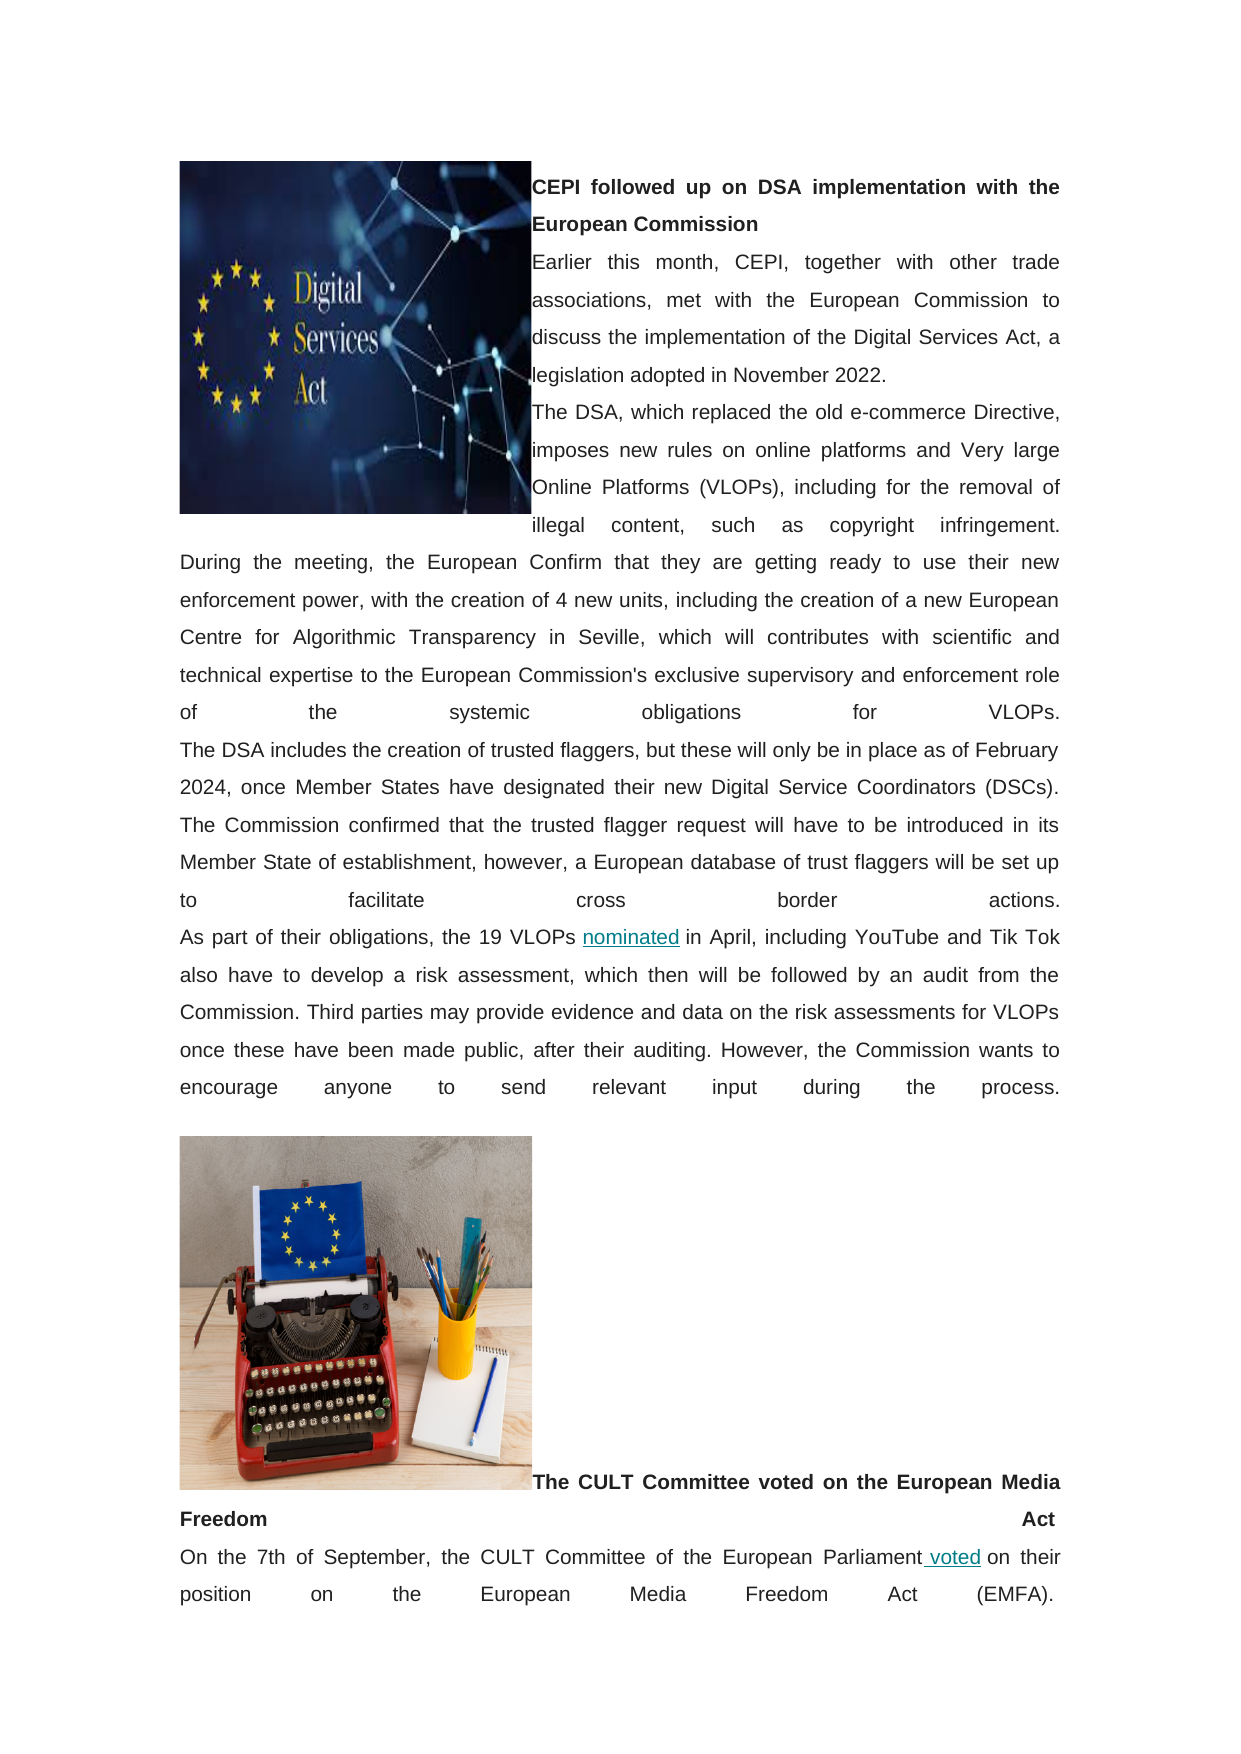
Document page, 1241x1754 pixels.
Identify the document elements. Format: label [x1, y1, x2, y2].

picture [179, 161, 532, 514]
picture [179, 1136, 533, 1490]
table_header [151, 148, 1089, 1620]
